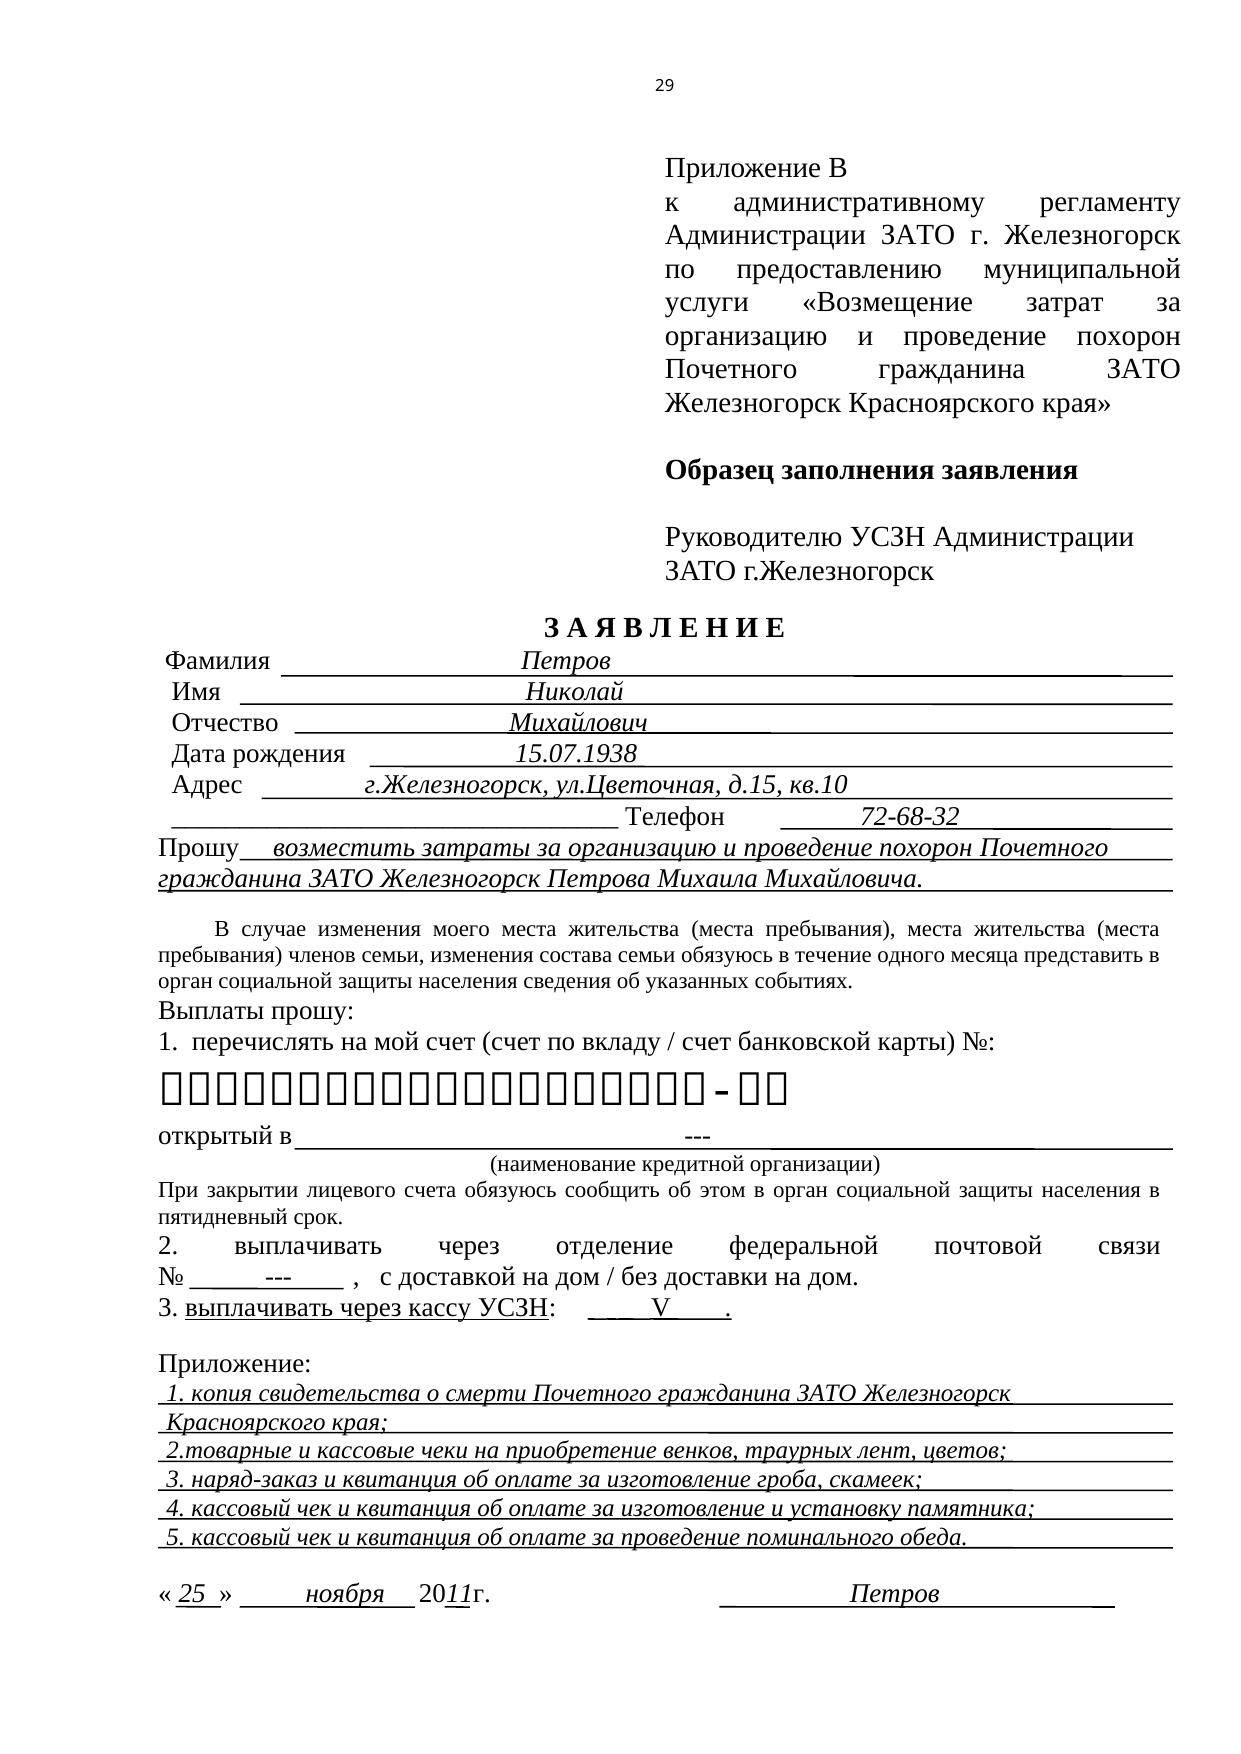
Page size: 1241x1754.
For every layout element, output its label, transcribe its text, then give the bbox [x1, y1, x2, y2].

text Образец заполнения заявления [664, 452, 1181, 486]
text Руководителю УСЗН Администрации ЗАТО г.Железногорск [664, 519, 1181, 586]
text Приложение В [156, 150, 1181, 184]
text З А Я В Л Е Н И Е [148, 611, 1181, 644]
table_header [147, 644, 1173, 1608]
text к административному регламенту Администрации ЗАТО г. Железногорск по предоставлению муниципальной услуги «Возмещение затрат за организацию и проведение похорон Почетного гражданина ЗАТО Железногорск Красноярского края» [664, 184, 1181, 419]
